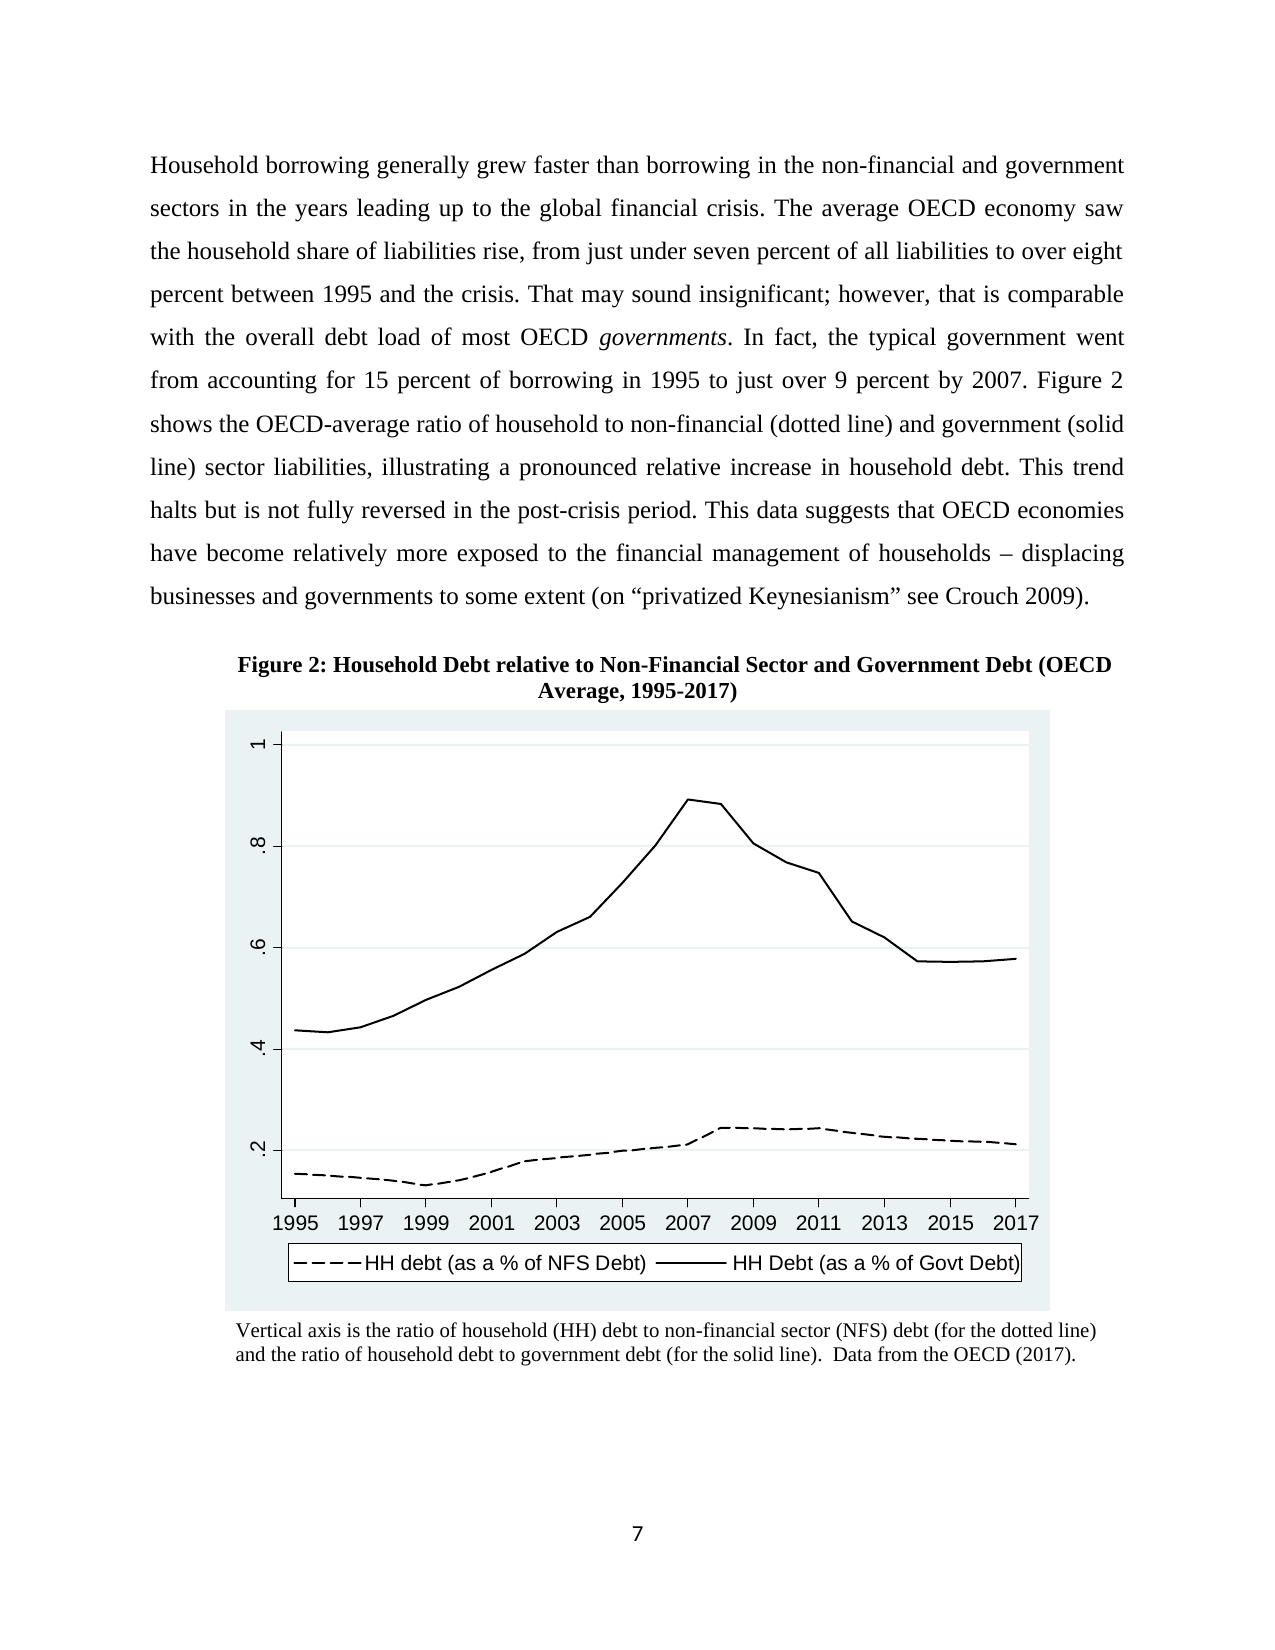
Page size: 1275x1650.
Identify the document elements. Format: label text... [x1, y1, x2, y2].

text Figure 2: Household Debt relative to Non-Financial Sector and Government Debt (OECD Average, 1995-2017) [150, 651, 1125, 703]
text Vertical axis is the ratio of household (HH) debt to non-financial sector (NFS) debt (for the dotted line) [225, 1317, 1125, 1342]
text Household borrowing generally grew faster than borrowing in the non-financial and government sectors in the years leading up to the global financial crisis. The average OECD economy saw the household share of liabilities rise, from just under seven percent of all liabilities to over eight percent between 1995 and the crisis. That may sound insignificant; however, that is comparable with the overall debt load of most OECD governments. In fact, the typical government went from accounting for 15 percent of borrowing in 1995 to just over 9 percent by 2007. Figure 2 shows the OECD-average ratio of household to non-financial (dotted line) and government (solid line) sector liabilities, illustrating a pronounced relative increase in household debt. This trend halts but is not fully reversed in the post-crisis period. This data suggests that OECD economies have become relatively more exposed to the financial management of households – displacing businesses and governments to some extent (on “privatized Keynesianism” see Crouch 2009). [150, 150, 1125, 610]
text and the ratio of household debt to government debt (for the solid line). Data from the OECD (2017). [225, 1342, 1125, 1366]
